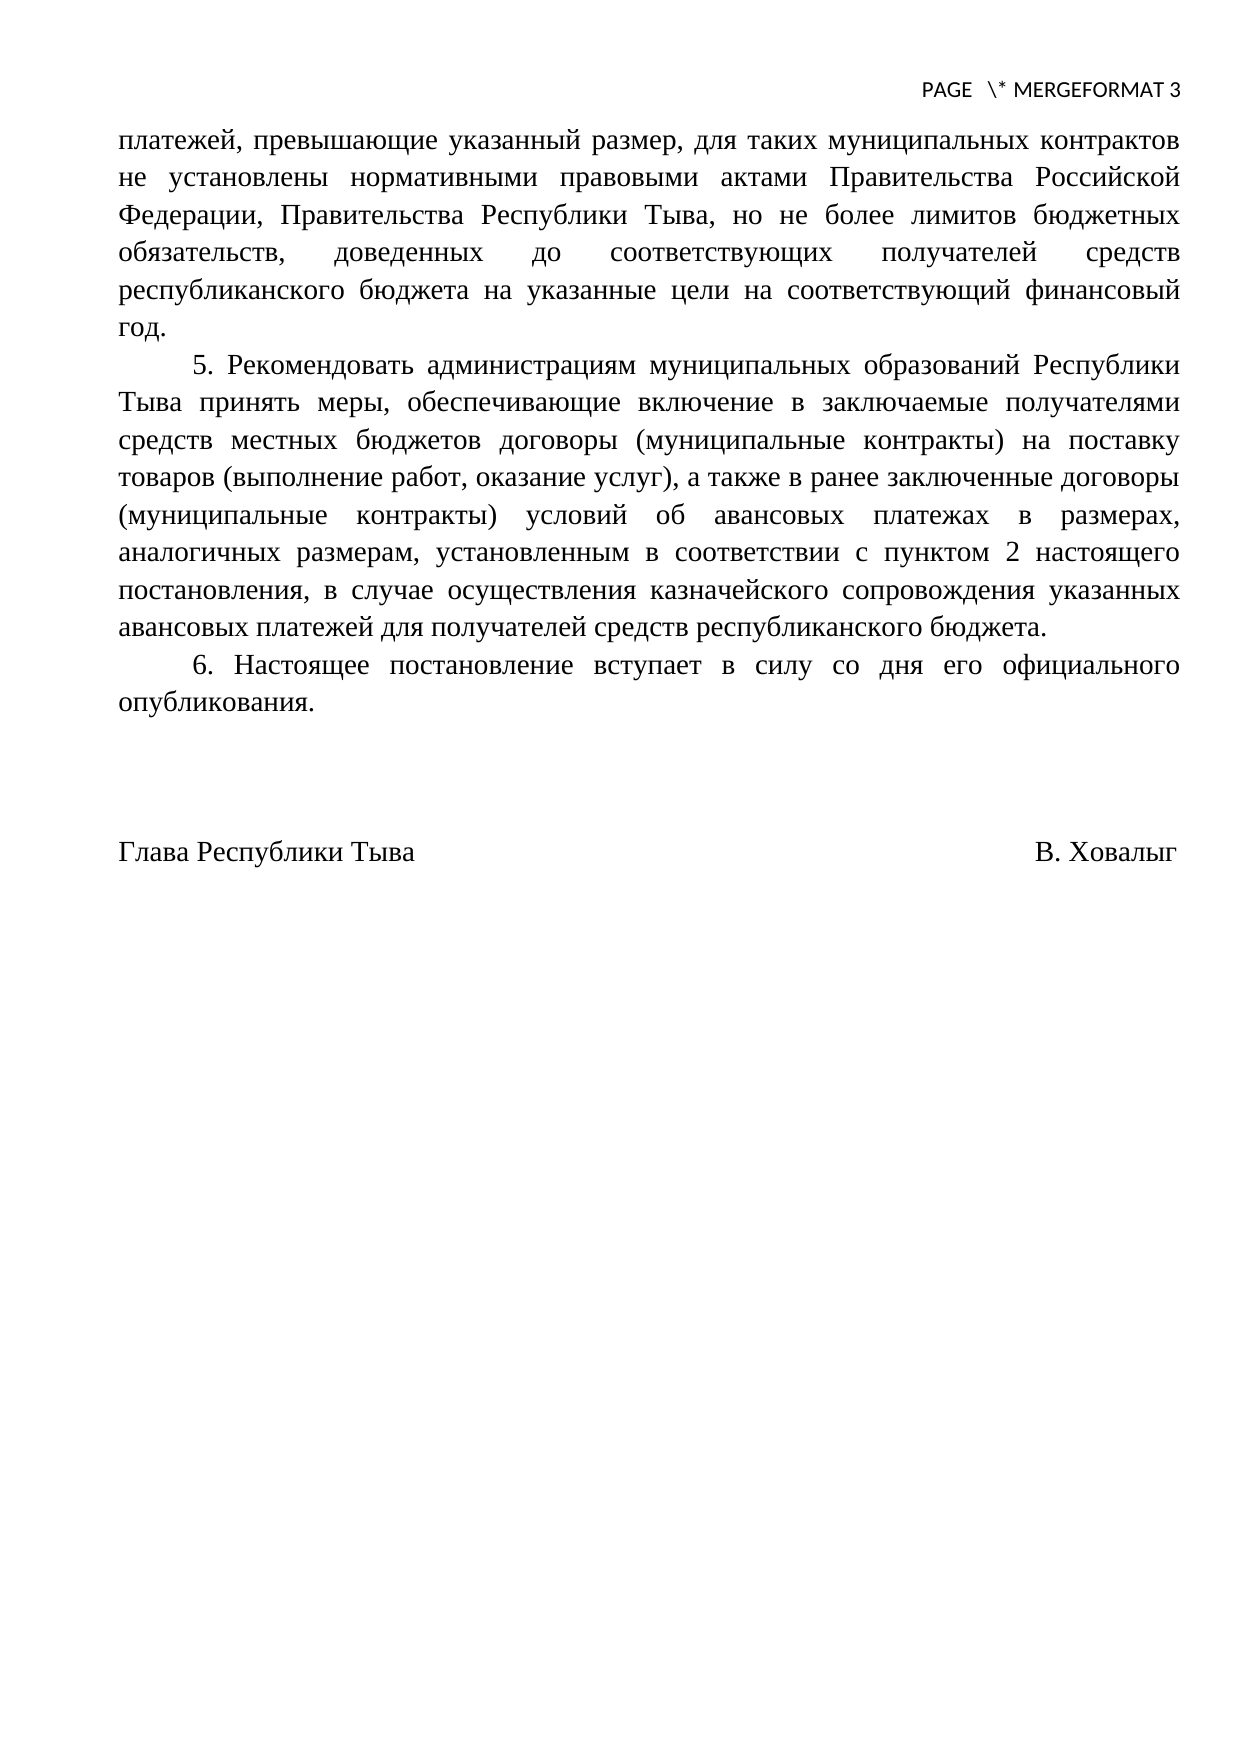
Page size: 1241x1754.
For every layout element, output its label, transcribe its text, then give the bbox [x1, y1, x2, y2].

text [118, 118, 1181, 343]
text 5. Рекомендовать администрациям муниципальных образований Республики Тыва принять меры, обеспечивающие включение в заключаемые получателями средств местных бюджетов договоры (муниципальные контракты) на поставку товаров (выполнение работ, оказание услуг), а также в ранее заключенные договоры (муниципальные контракты) условий об авансовых платежах в размерах, аналогичных размерам, установленным в соответствии с пунктом 2 настоящего постановления, в случае осуществления казначейского сопровождения указанных авансовых платежей для получателей средств республиканского бюджета. [118, 343, 1181, 643]
text Глава Республики Тыва В. Ховалыг [118, 831, 1181, 868]
text 6. Настоящее постановление вступает в силу со дня его официального опубликования. [118, 643, 1181, 718]
